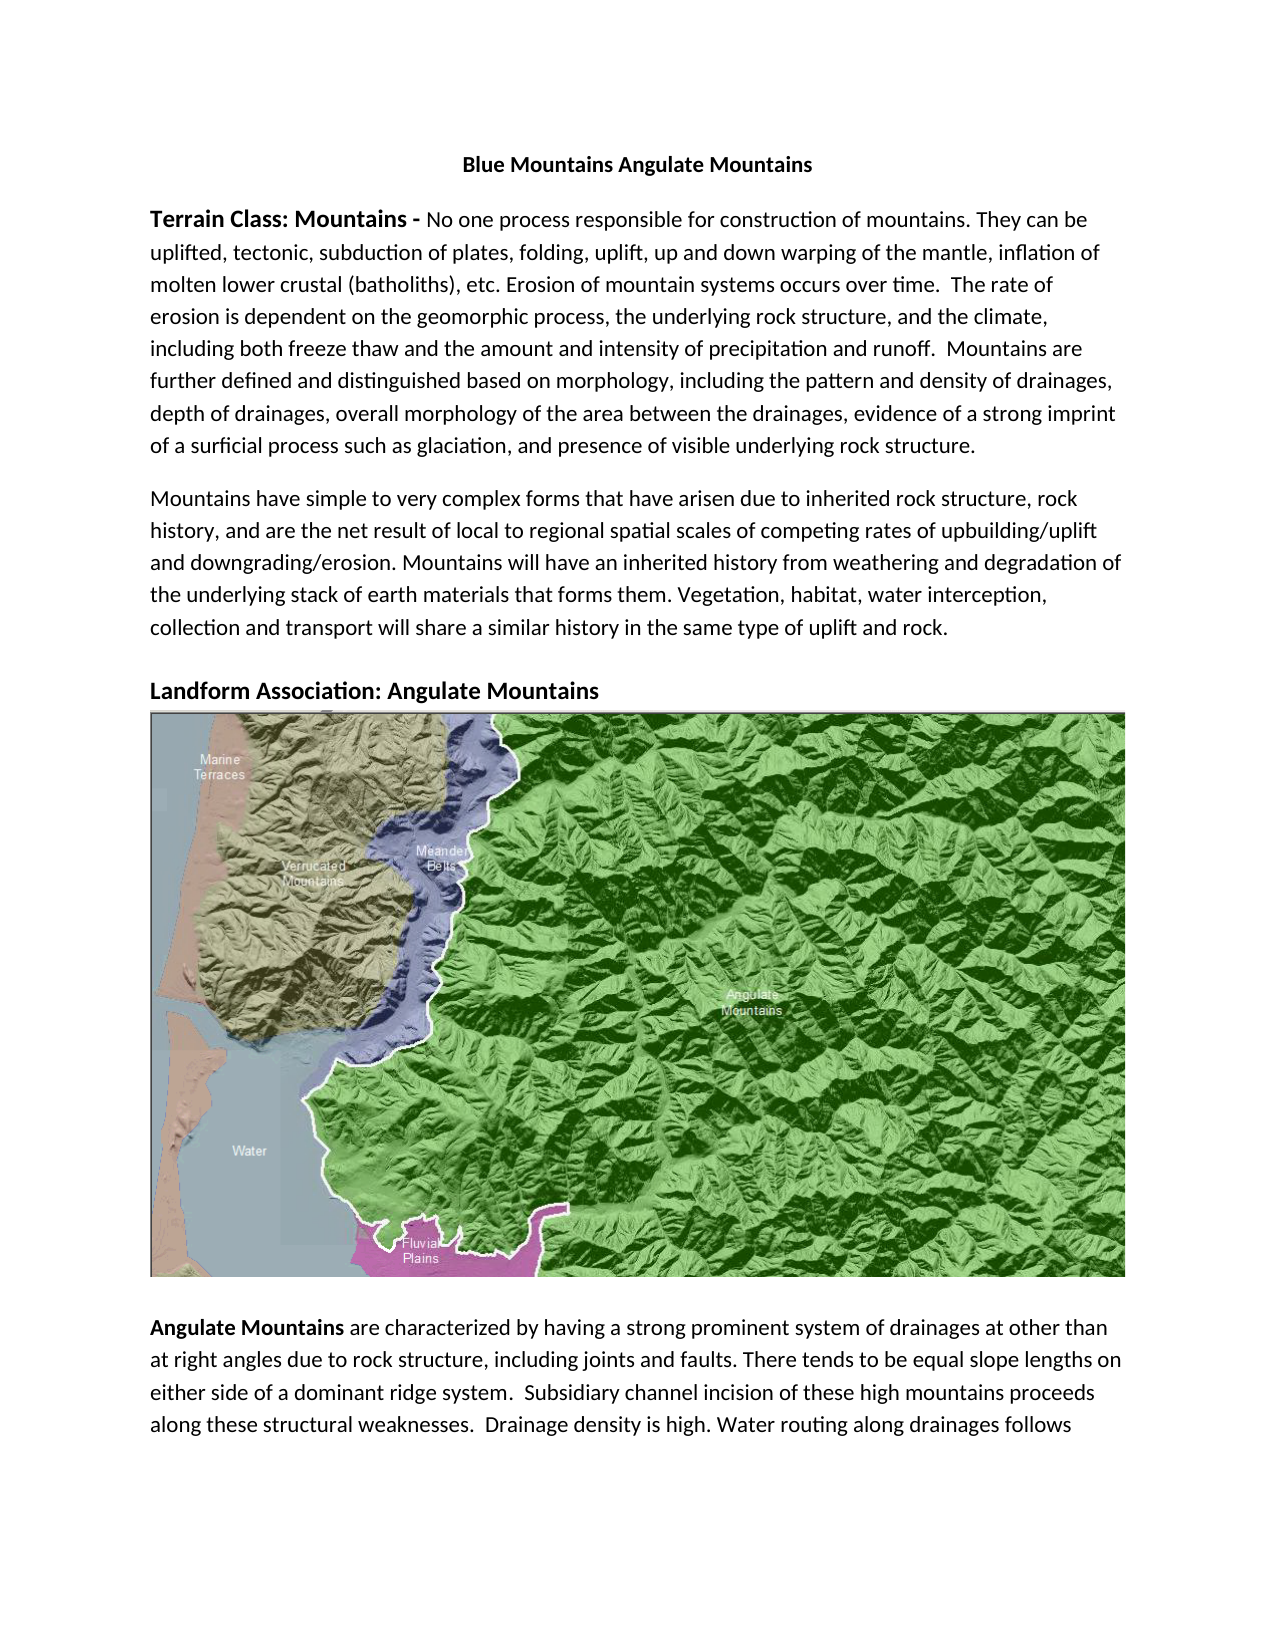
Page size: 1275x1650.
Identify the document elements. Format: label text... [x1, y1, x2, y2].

text Terrain Class: Mountains - No one process responsible for construction of mountains. They can be uplifted, tectonic, subduction of plates, folding, uplift, up and down warping of the mantle, inflation of molten lower crustal (batholiths), etc. Erosion of mountain systems occurs over time. The rate of erosion is dependent on the geomorphic process, the underlying rock structure, and the climate, including both freeze thaw and the amount and intensity of precipitation and runoff. Mountains are further defined and distinguished based on morphology, including the pattern and density of drainages, depth of drainages, overall morphology of the area between the drainages, evidence of a strong imprint of a surficial process such as glaciation, and presence of visible underlying rock structure. [150, 203, 1125, 459]
text Mountains have simple to very complex forms that have arisen due to inherited rock structure, rock history, and are the net result of local to regional spatial scales of competing rates of upbuilding/uplift and downgrading/erosion. Mountains will have an inherited history from weathering and degradation of the underlying stack of earth materials that forms them. Vegetation, habitat, water interception, collection and transport will share a similar history in the same type of uplift and rock. [150, 484, 1125, 641]
text Landform Association: Angulate Mountains [150, 675, 1125, 706]
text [150, 1313, 1125, 1438]
text Blue Mountains Angulate Mountains [150, 150, 1125, 178]
